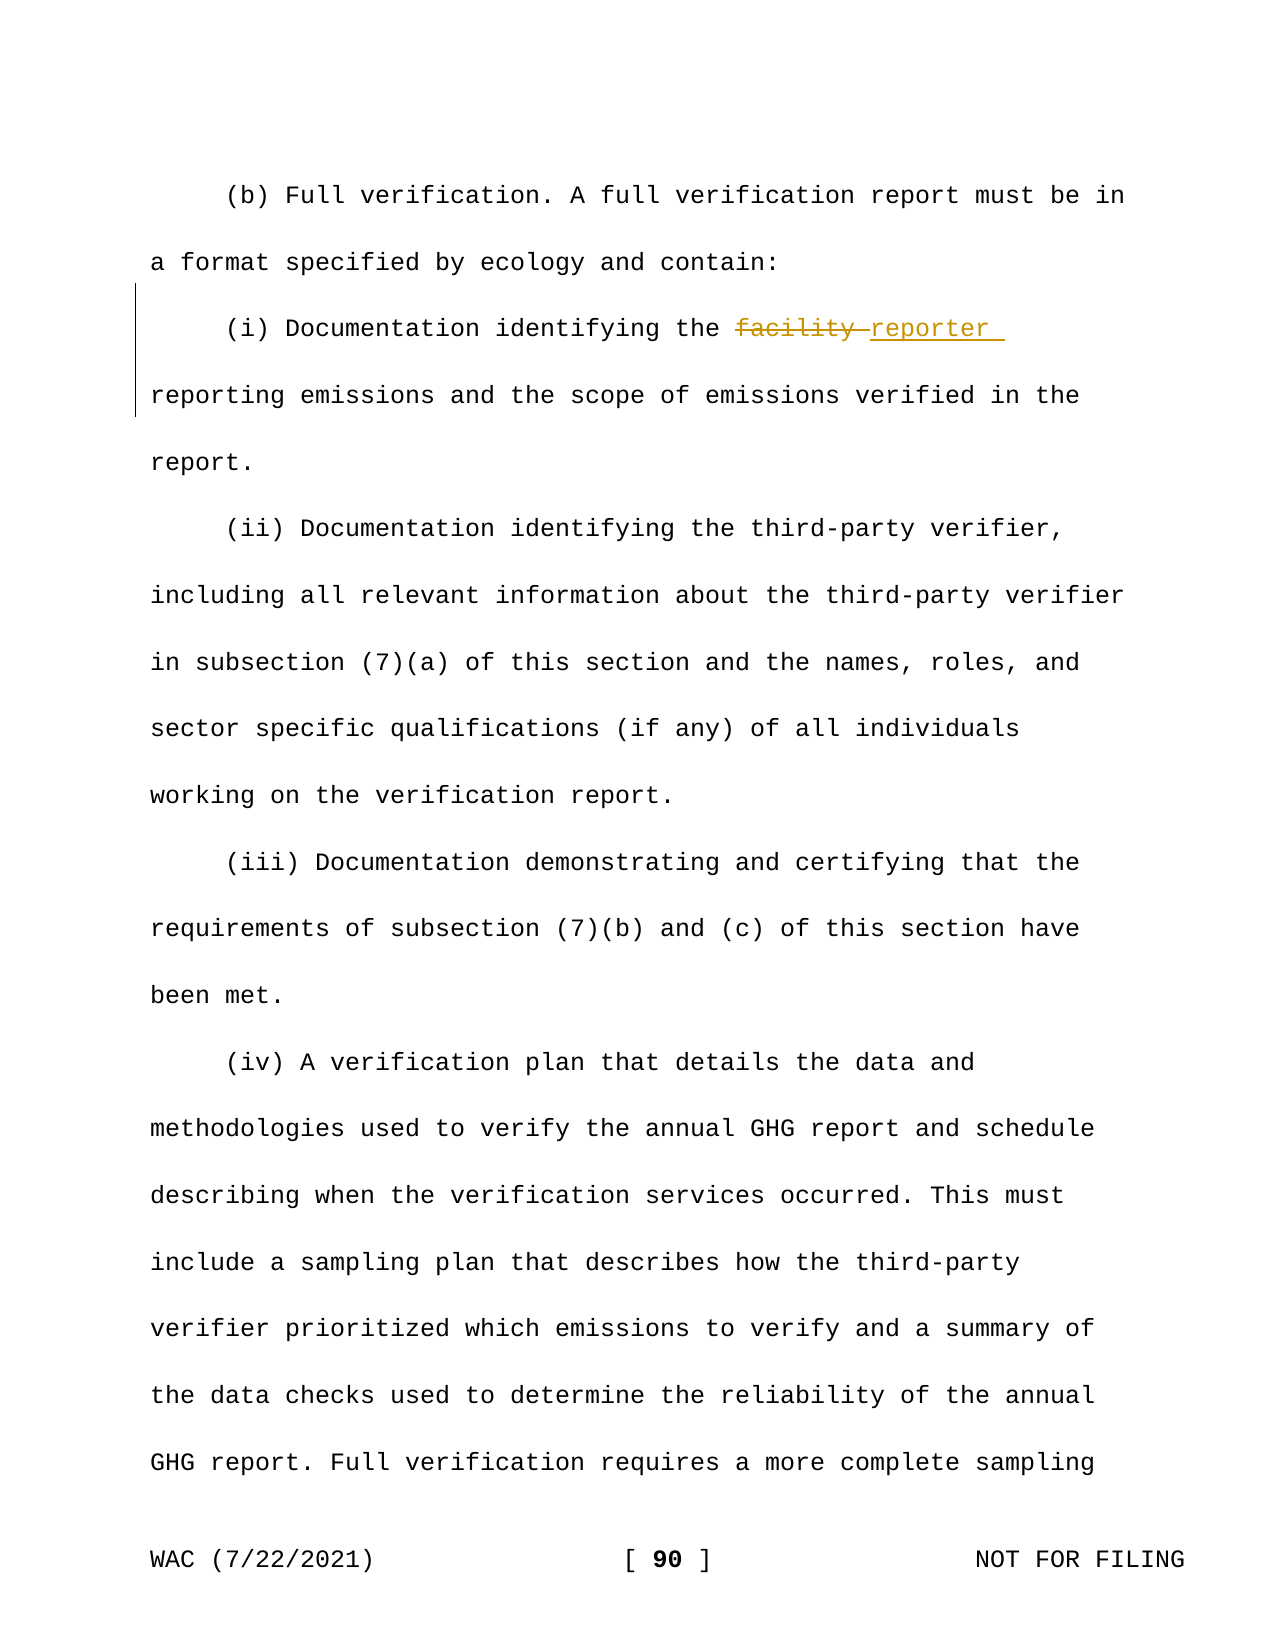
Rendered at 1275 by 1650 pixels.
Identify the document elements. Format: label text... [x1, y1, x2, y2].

text (ii) Documentation identifying the third-party verifier, including all relevant information about the third-party verifier in subsection (7)(a) of this section and the names, roles, and sector specific qualifications (if any) of all individuals working on the verification report. [150, 483, 1125, 817]
text (iii) Documentation demonstrating and certifying that the requirements of subsection (7)(b) and (c) of this section have been met. [150, 817, 1125, 1017]
text (i) Documentation identifying the reporting emissions and the scope of emissions verified in the report. [150, 283, 1125, 483]
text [150, 1017, 1125, 1483]
text (b) Full verification. A full verification report must be in a format specified by ecology and contain: [150, 150, 1125, 283]
